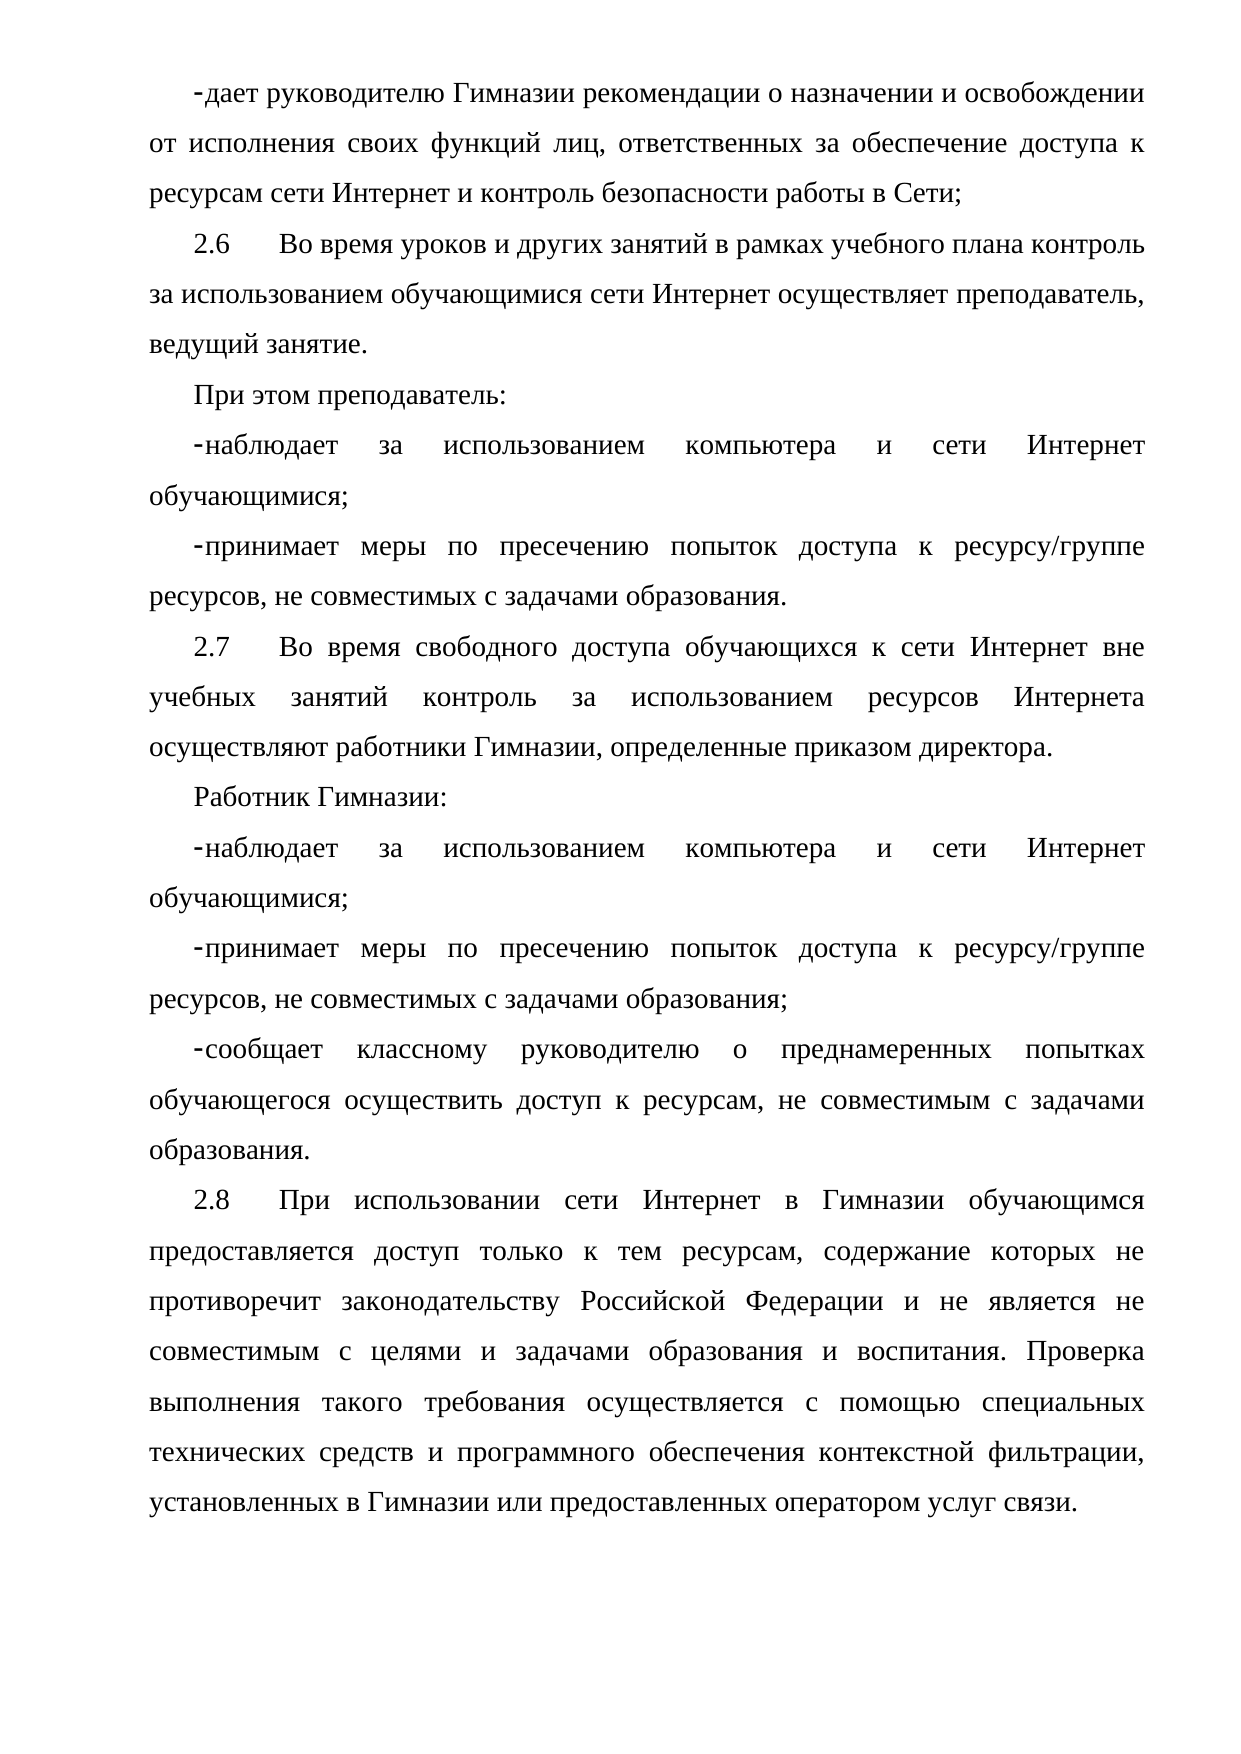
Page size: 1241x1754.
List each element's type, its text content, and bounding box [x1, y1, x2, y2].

list наблюдает за использованием компьютера и сети Интернет обучающимися; [149, 427, 1146, 511]
list наблюдает за использованием компьютера и сети Интернет обучающимися; [149, 830, 1146, 914]
list Во время свободного доступа обучающихся к сети Интернет вне учебных занятий контроль за использованием ресурсов Интернета осуществляют работники Гимназии, определенные приказом директора. [149, 629, 1146, 763]
list дает руководителю Гимназии рекомендации о назначении и освобождении от исполнения своих функций лиц, ответственных за обеспечение доступа к ресурсам сети Интернет и контроль безопасности работы в Сети; [149, 75, 1146, 209]
list принимает меры по пресечению попыток доступа к ресурсу/группе ресурсов, не совместимых с задачами образования; [149, 931, 1146, 1014]
list принимает меры по пресечению попыток доступа к ресурсу/группе ресурсов, не совместимых с задачами образования. [149, 528, 1146, 612]
text При этом преподаватель: [149, 377, 1146, 410]
list Во время уроков и других занятий в рамках учебного плана контроль за использованием обучающимися сети Интернет осуществляет преподаватель, ведущий занятие. [149, 226, 1146, 360]
list При использовании сети Интернет в Гимназии обучающимся предоставляется доступ только к тем ресурсам, содержание которых не противоречит законодательству Российской Федерации и не является не совместимым с целями и задачами образования и воспитания. Проверка выполнения такого требования осуществляется с помощью специальных технических средств и программного обеспечения контекстной фильтрации, установленных в Гимназии или предоставленных оператором услуг связи. [149, 1182, 1146, 1518]
text Работник Гимназии: [149, 779, 1146, 813]
list сообщает классному руководителю о преднамеренных попытках обучающегося осуществить доступ к ресурсам, не совместимым с задачами образования. [149, 1031, 1146, 1166]
